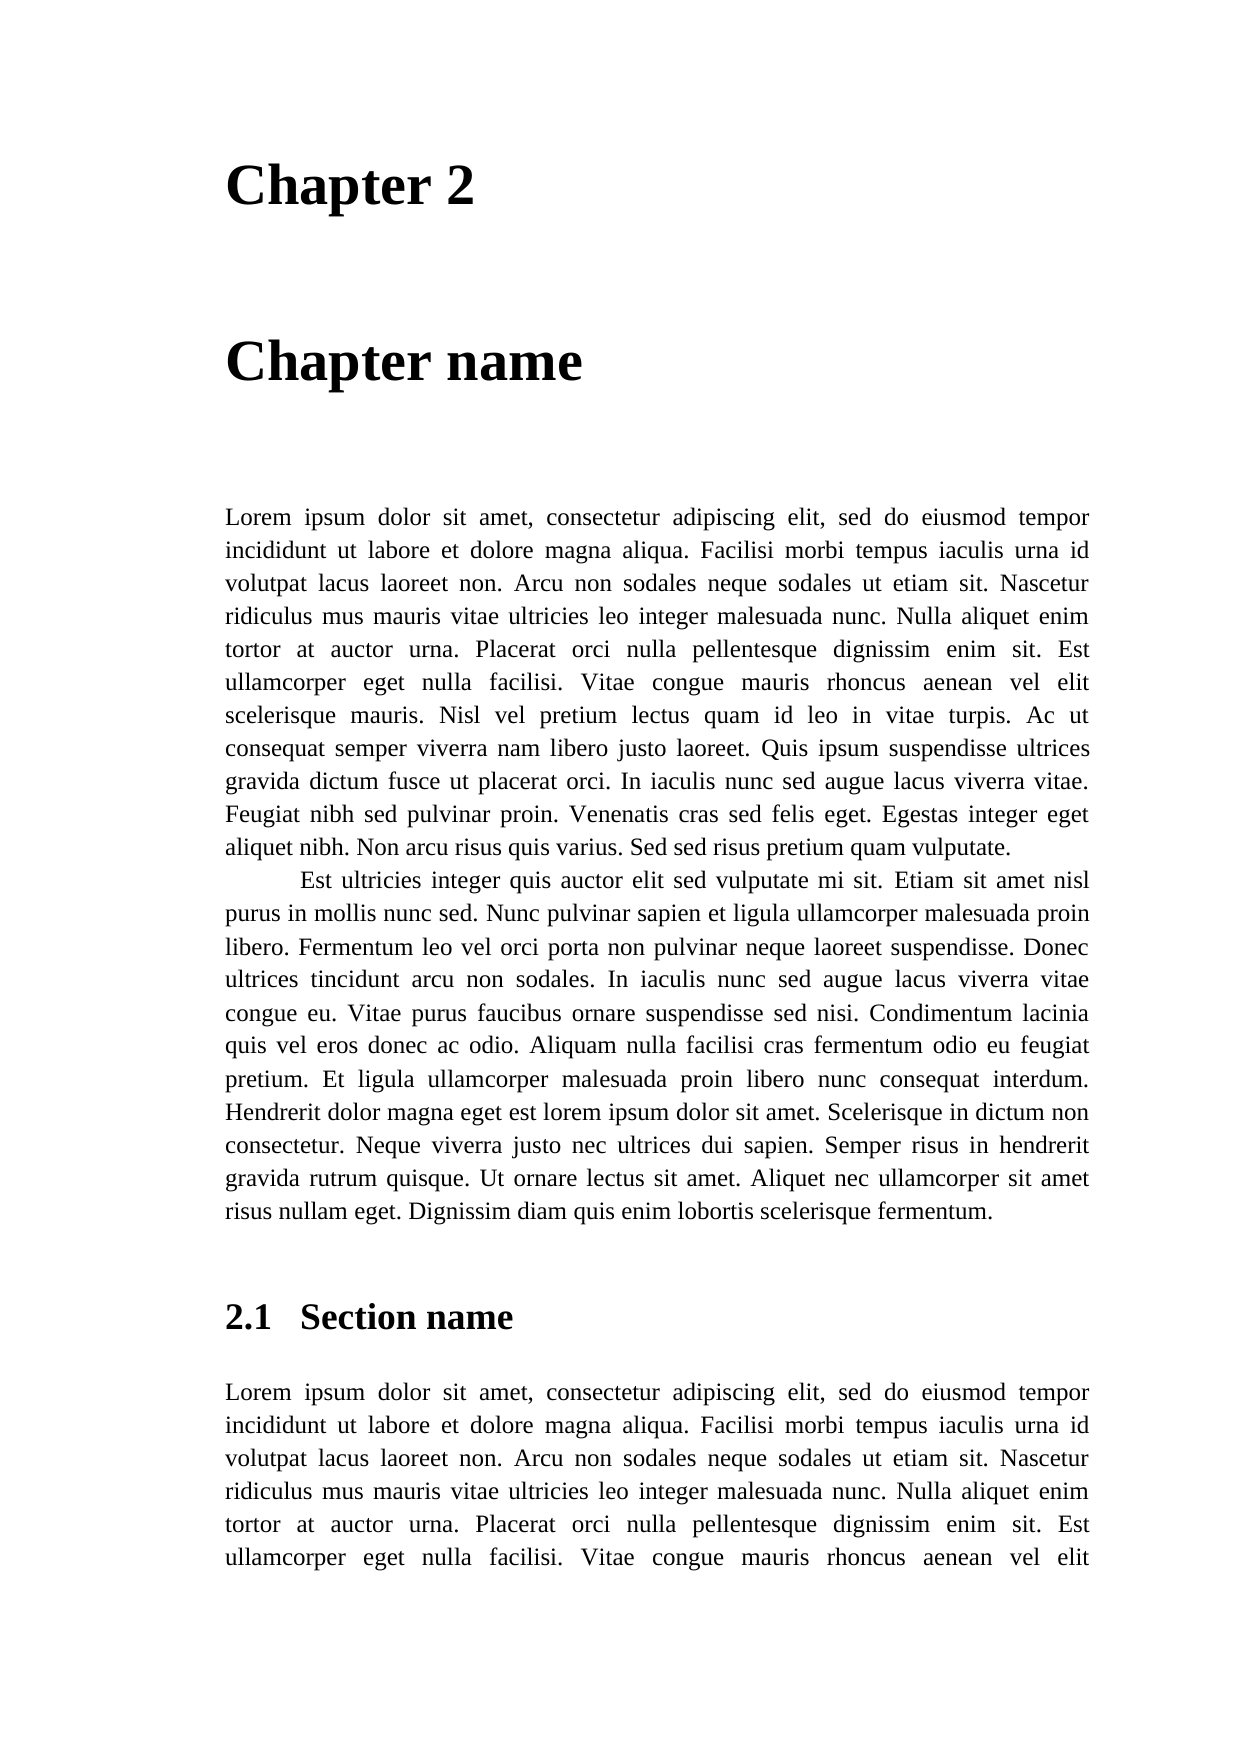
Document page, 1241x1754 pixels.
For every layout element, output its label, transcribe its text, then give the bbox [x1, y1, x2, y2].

text 2.1 Section name [225, 1295, 1090, 1338]
text Chapter name [225, 326, 1090, 393]
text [225, 1377, 1090, 1571]
text Est ultricies integer quis auctor elit sed vulputate mi sit. Etiam sit amet nisl purus in mollis nunc sed. Nunc pulvinar sapien et ligula ullamcorper malesuada proin libero. Fermentum leo vel orci porta non pulvinar neque laoreet suspendisse. Donec ultrices tincidunt arcu non sodales. In iaculis nunc sed augue lacus viverra vitae congue eu. Vitae purus faucibus ornare suspendisse sed nisi. Condimentum lacinia quis vel eros donec ac odio. Aliquam nulla facilisi cras fermentum odio eu feugiat pretium. Et ligula ullamcorper malesuada proin libero nunc consequat interdum. Hendrerit dolor magna eget est lorem ipsum dolor sit amet. Scelerisque in dictum non consectetur. Neque viverra justo nec ultrices dui sapien. Semper risus in hendrerit gravida rutrum quisque. Ut ornare lectus sit amet. Aliquet nec ullamcorper sit amet risus nullam eget. Dignissim diam quis enim lobortis scelerisque fermentum. [225, 866, 1090, 1224]
text Chapter 2 [225, 150, 1090, 217]
